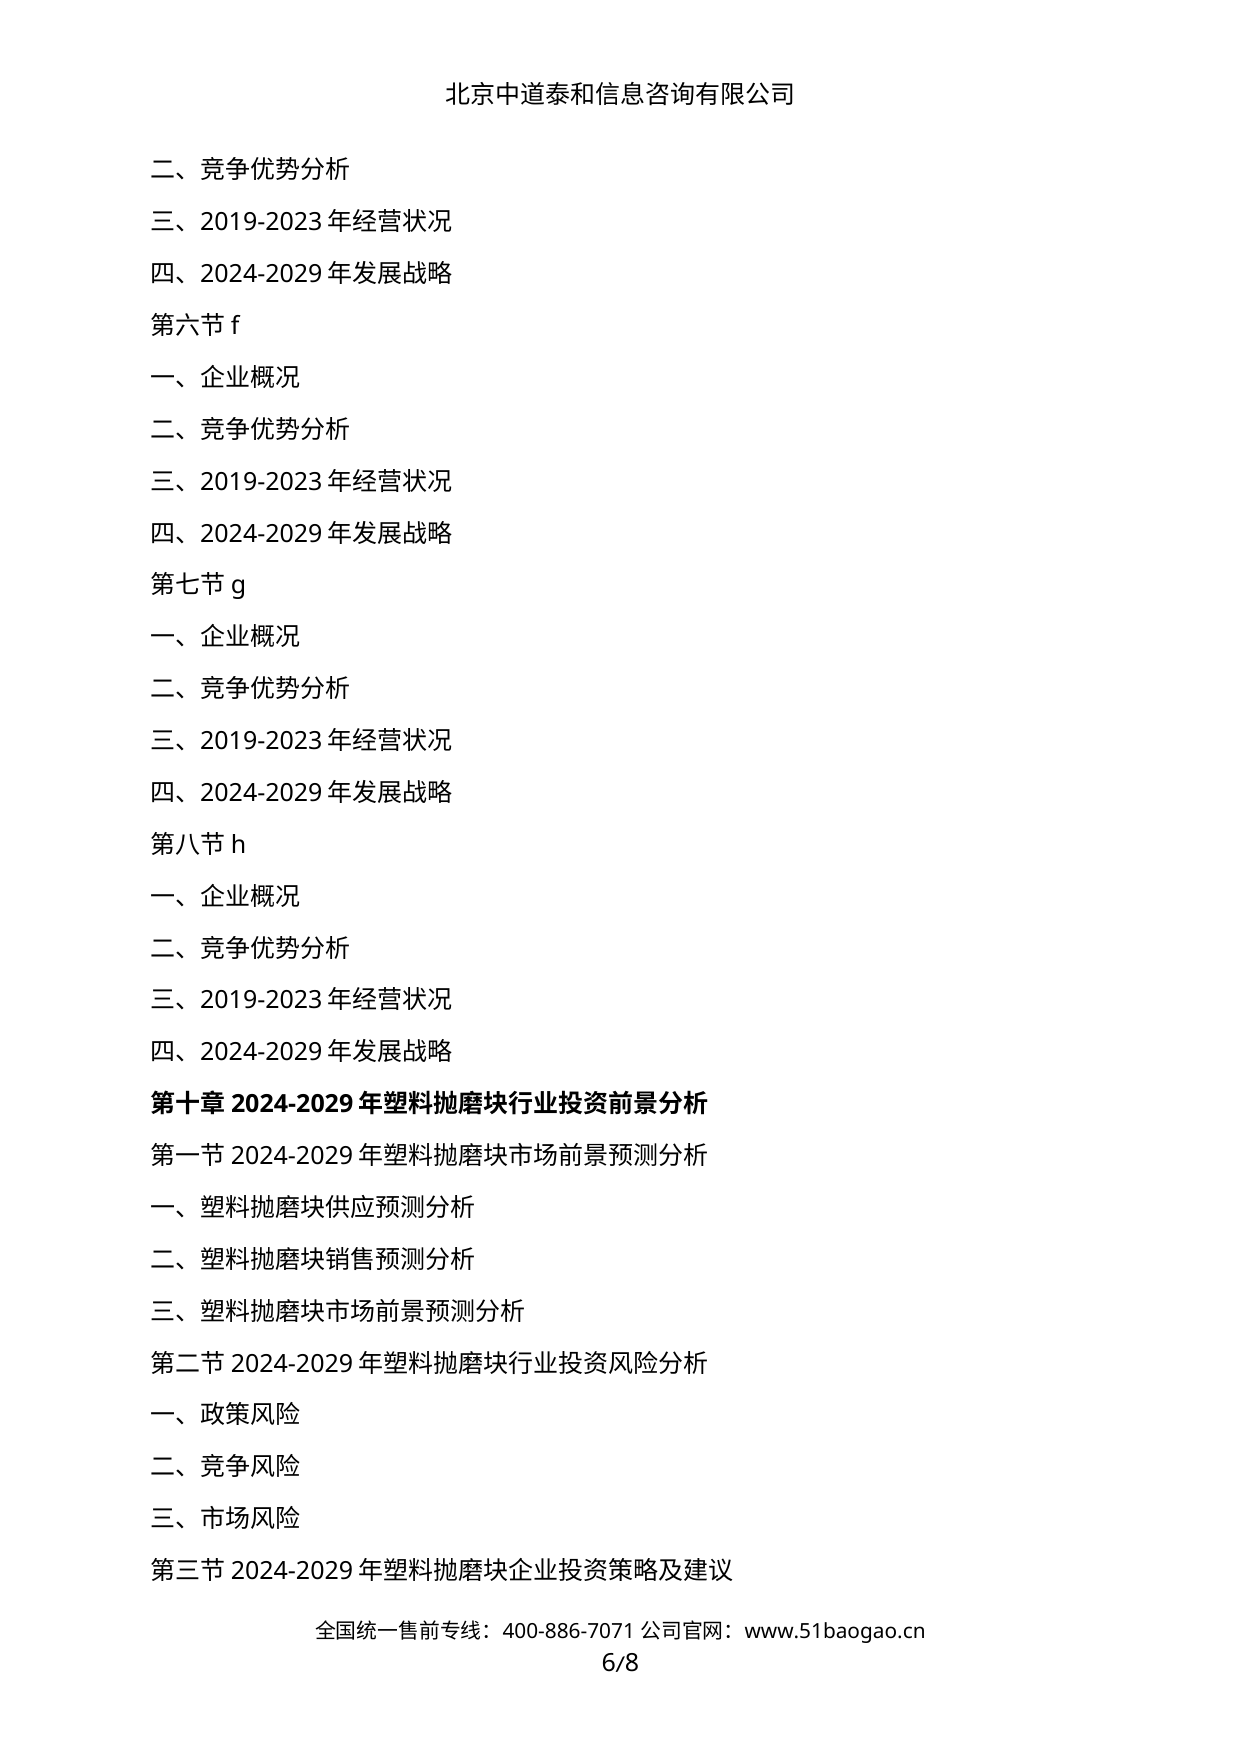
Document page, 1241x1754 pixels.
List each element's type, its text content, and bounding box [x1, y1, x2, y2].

text 一、塑料抛磨块供应预测分析 [150, 1187, 1090, 1224]
text 第六节 f [150, 306, 1090, 342]
text 第七节 g [150, 565, 1090, 601]
text 四、2024-2029年发展战略 [150, 1032, 1090, 1068]
text 四、2024-2029年发展战略 [150, 254, 1090, 290]
text 三、2019-2023年经营状况 [150, 202, 1090, 238]
text 二、竞争优势分析 [150, 928, 1090, 964]
text 二、塑料抛磨块销售预测分析 [150, 1239, 1090, 1276]
text 二、竞争优势分析 [150, 669, 1090, 705]
text 三、市场风险 [150, 1499, 1090, 1535]
text 第八节 h [150, 824, 1090, 861]
text 第十章 2024-2029年塑料抛磨块行业投资前景分析 [150, 1084, 1090, 1120]
text 三、塑料抛磨块市场前景预测分析 [150, 1291, 1090, 1327]
text 四、2024-2029年发展战略 [150, 772, 1090, 809]
text 第三节 2024-2029年塑料抛磨块企业投资策略及建议 [150, 1551, 1090, 1587]
text 二、竞争风险 [150, 1447, 1090, 1483]
text 第二节 2024-2029年塑料抛磨块行业投资风险分析 [150, 1343, 1090, 1379]
text 一、企业概况 [150, 617, 1090, 653]
text 第一节 2024-2029年塑料抛磨块市场前景预测分析 [150, 1136, 1090, 1172]
text 二、竞争优势分析 [150, 409, 1090, 446]
text 二、竞争优势分析 [150, 150, 1090, 186]
text 三、2019-2023年经营状况 [150, 721, 1090, 757]
text 三、2019-2023年经营状况 [150, 461, 1090, 497]
text 一、企业概况 [150, 357, 1090, 394]
text 一、政策风险 [150, 1395, 1090, 1431]
text 三、2019-2023年经营状况 [150, 980, 1090, 1016]
text 一、企业概况 [150, 876, 1090, 912]
text 四、2024-2029年发展战略 [150, 513, 1090, 549]
